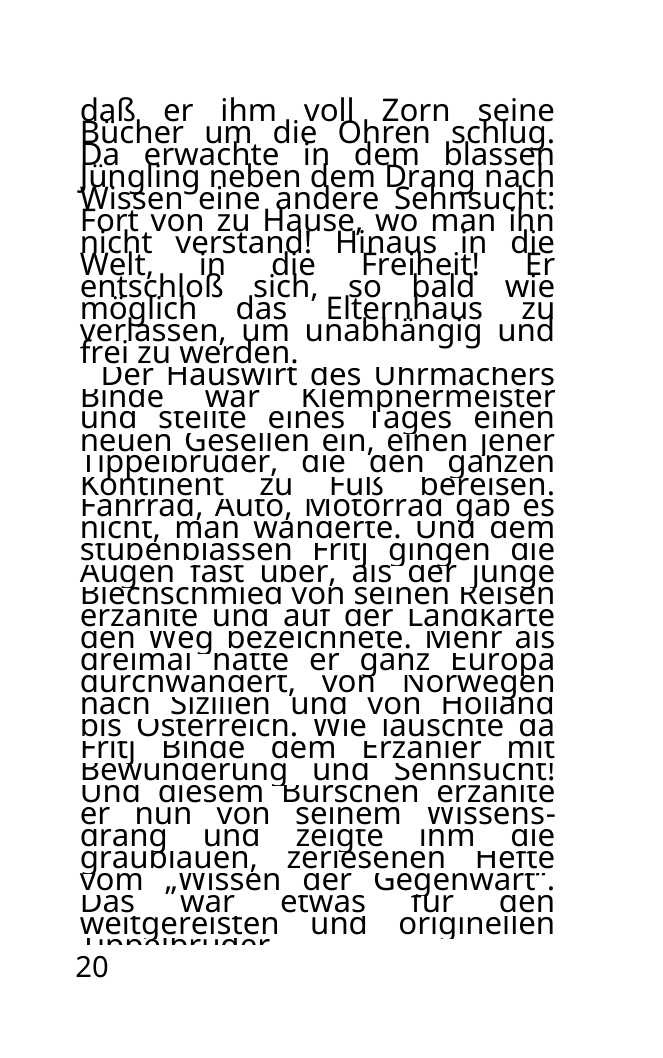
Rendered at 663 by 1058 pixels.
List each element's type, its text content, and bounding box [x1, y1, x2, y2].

text Der Hauswirt des Uhrmachers Binde war Klempnermeister und stellte eines Tages einen neuen Gesellen ein, einen jener Tippelbrüder, die den ganzen Kontinent zu Fuß bereisen. Fahrrad, Auto, Motorrad gab es nicht, man wanderte. Und dem stubenblassen Fritj gingen die Augen fast über, als der junge Blechschmied von seinen Reisen erzählte und auf der Landkarte den Weg bezeichnete. Mehr als dreimal hatte er ganz Europa durchwandert, von Norwegen nach Sizilien und von Holland bis Österreich. Wie lauschte da Fritj Binde dem Erzähler mit Bewunderung und Sehnsucht! Und diesem Burschen erzählte er nun von seinem Wissensdrang und zeigte ihm die graublauen, zerlesenen Hefte vom „Wissen der Gegenwart“. Das war etwas für den weitgereisten und originellen Tippelbruder. [79, 367, 556, 944]
text 20 [75, 954, 108, 983]
text daß er ihm voll Zorn seine Bücher um die Ohren schlug. Da erwachte in dem blassen Jüngling neben dem Drang nach Wissen eine andere Sehnsucht: Fort von zu Hause, wo man ihn nicht verstand! Hinaus in die Welt, in die Freiheit! Er entschloß sich, so bald wie möglich das Elternhaus zu verlassen, um unabhängig und frei zu werden. [79, 104, 556, 367]
